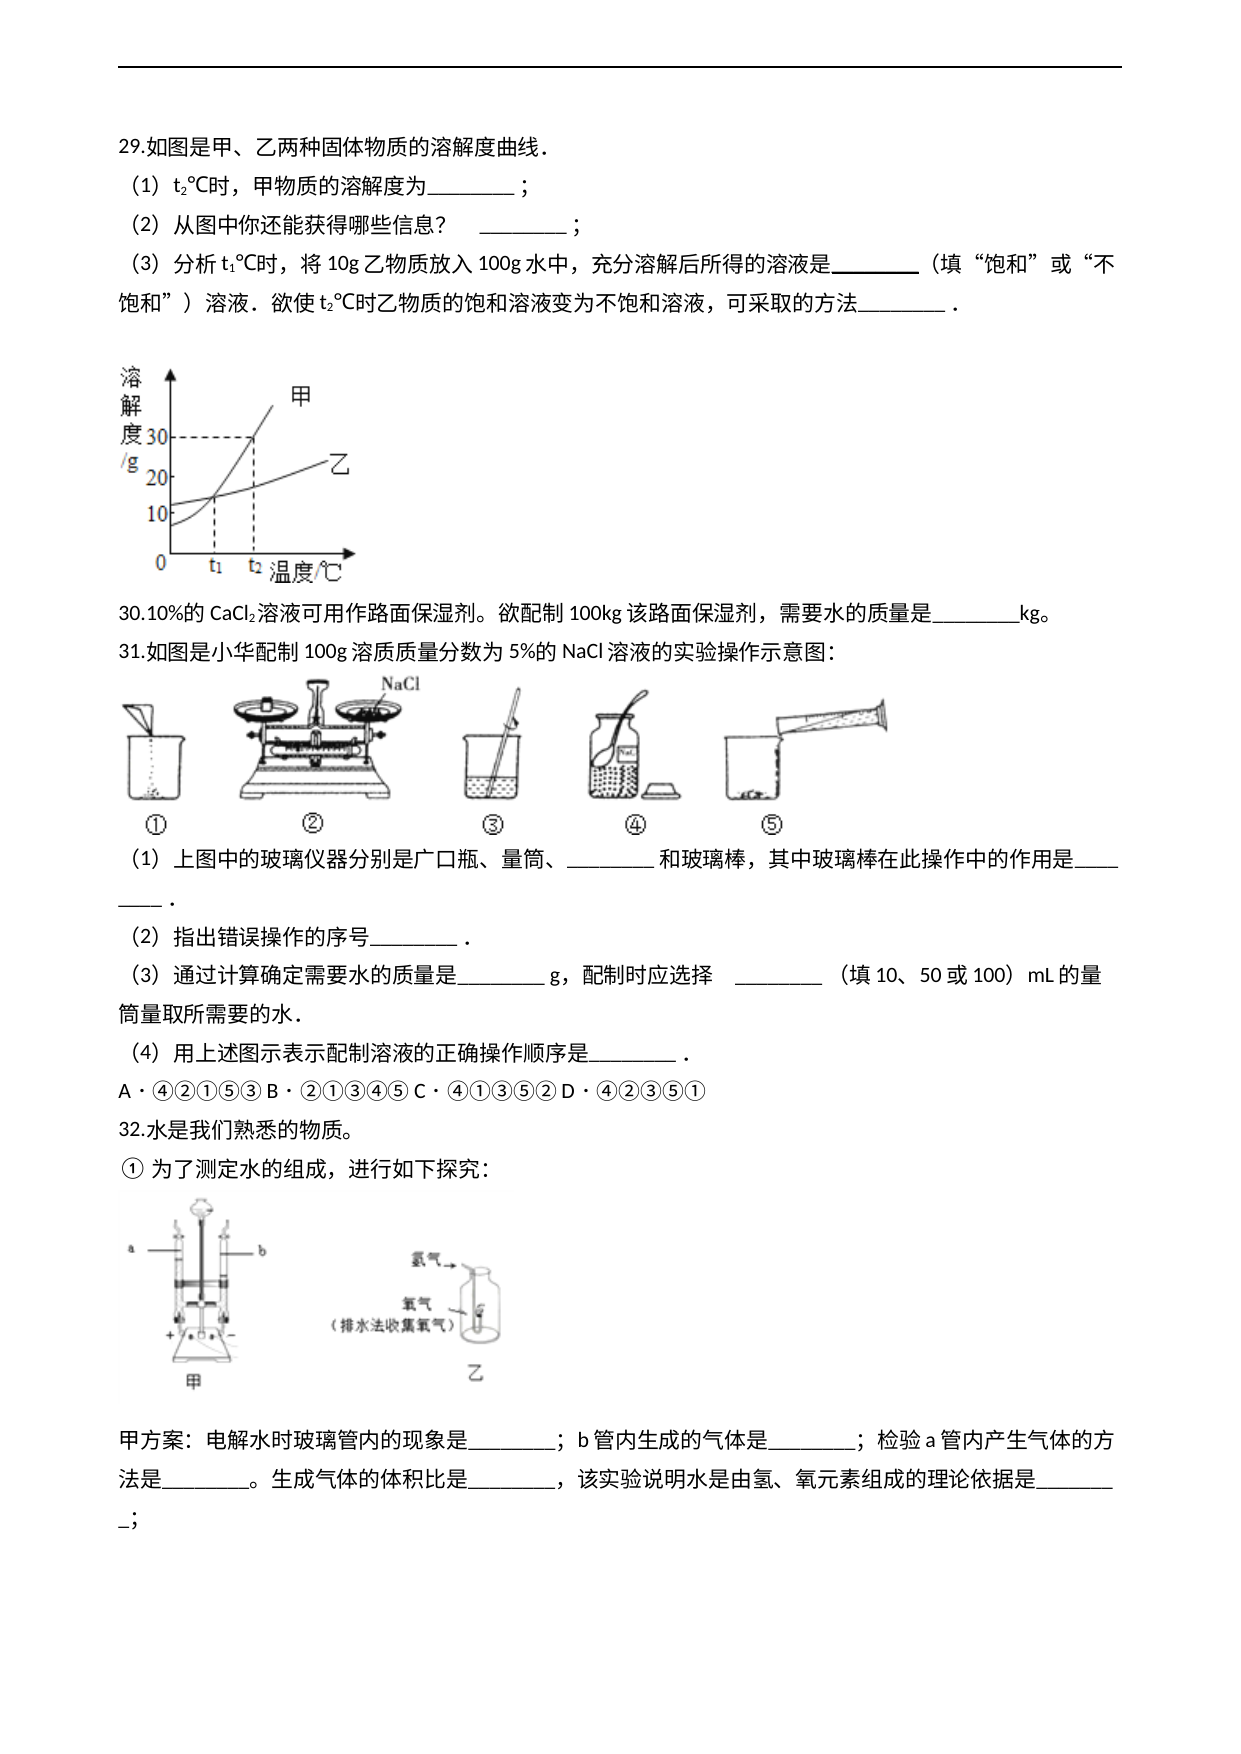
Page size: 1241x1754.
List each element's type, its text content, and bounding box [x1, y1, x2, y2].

text （4）用上述图示表示配制溶液的正确操作顺序是________ ． [118, 1036, 1122, 1068]
text （1）上图中的玻璃仪器分别是广口瓶、量筒、________ 和玻璃棒，其中玻璃棒在此操作中的作用是________ ． [118, 841, 1122, 913]
text 31.如图是小华配制100g溶质质量分数为5%的NaCl溶液的实验操作示意图： [118, 635, 1122, 667]
text （3）通过计算确定需要水的质量是________ g，配制时应选择 ________ （填10、50或100）mL的量筒量取所需要的水． [118, 958, 1122, 1029]
picture [118, 363, 357, 583]
picture [118, 673, 889, 835]
text 30.10%的CaCl2溶液可用作路面保湿剂。欲配制100kg该路面保湿剂，需要水的质量是________kg。 [118, 596, 1122, 628]
text 29.如图是甲、乙两种固体物质的溶解度曲线． （1）t2℃时，甲物质的溶解度为________ ； （2）从图中你还能获得哪些信息？ ________ ； （3）分析t1℃时，将10g乙物质放入100g水中，充分溶解后所得的溶液是________（填“饱和”或“不饱和”）溶液．欲使t2℃时乙物质的饱和溶液变为不饱和溶液，可采取的方法________ ． [118, 129, 1122, 591]
text 甲方案：电解水时玻璃管内的现象是________；b管内生成的气体是________；检验a管内产生气体的方法是________。生成气体的体积比是________，该实验说明水是由氢、氧元素组成的理论依据是________； [118, 1423, 1122, 1533]
text ①为了测定水的组成，进行如下探究： [118, 1151, 1122, 1184]
text （2）指出错误操作的序号________ ． [118, 919, 1122, 952]
text 32.水是我们熟悉的物质。 [118, 1113, 1122, 1145]
picture [118, 1190, 515, 1404]
text A．④②①⑤③B．②①③④⑤C．④①③⑤②D．④②③⑤① [118, 1074, 1122, 1107]
